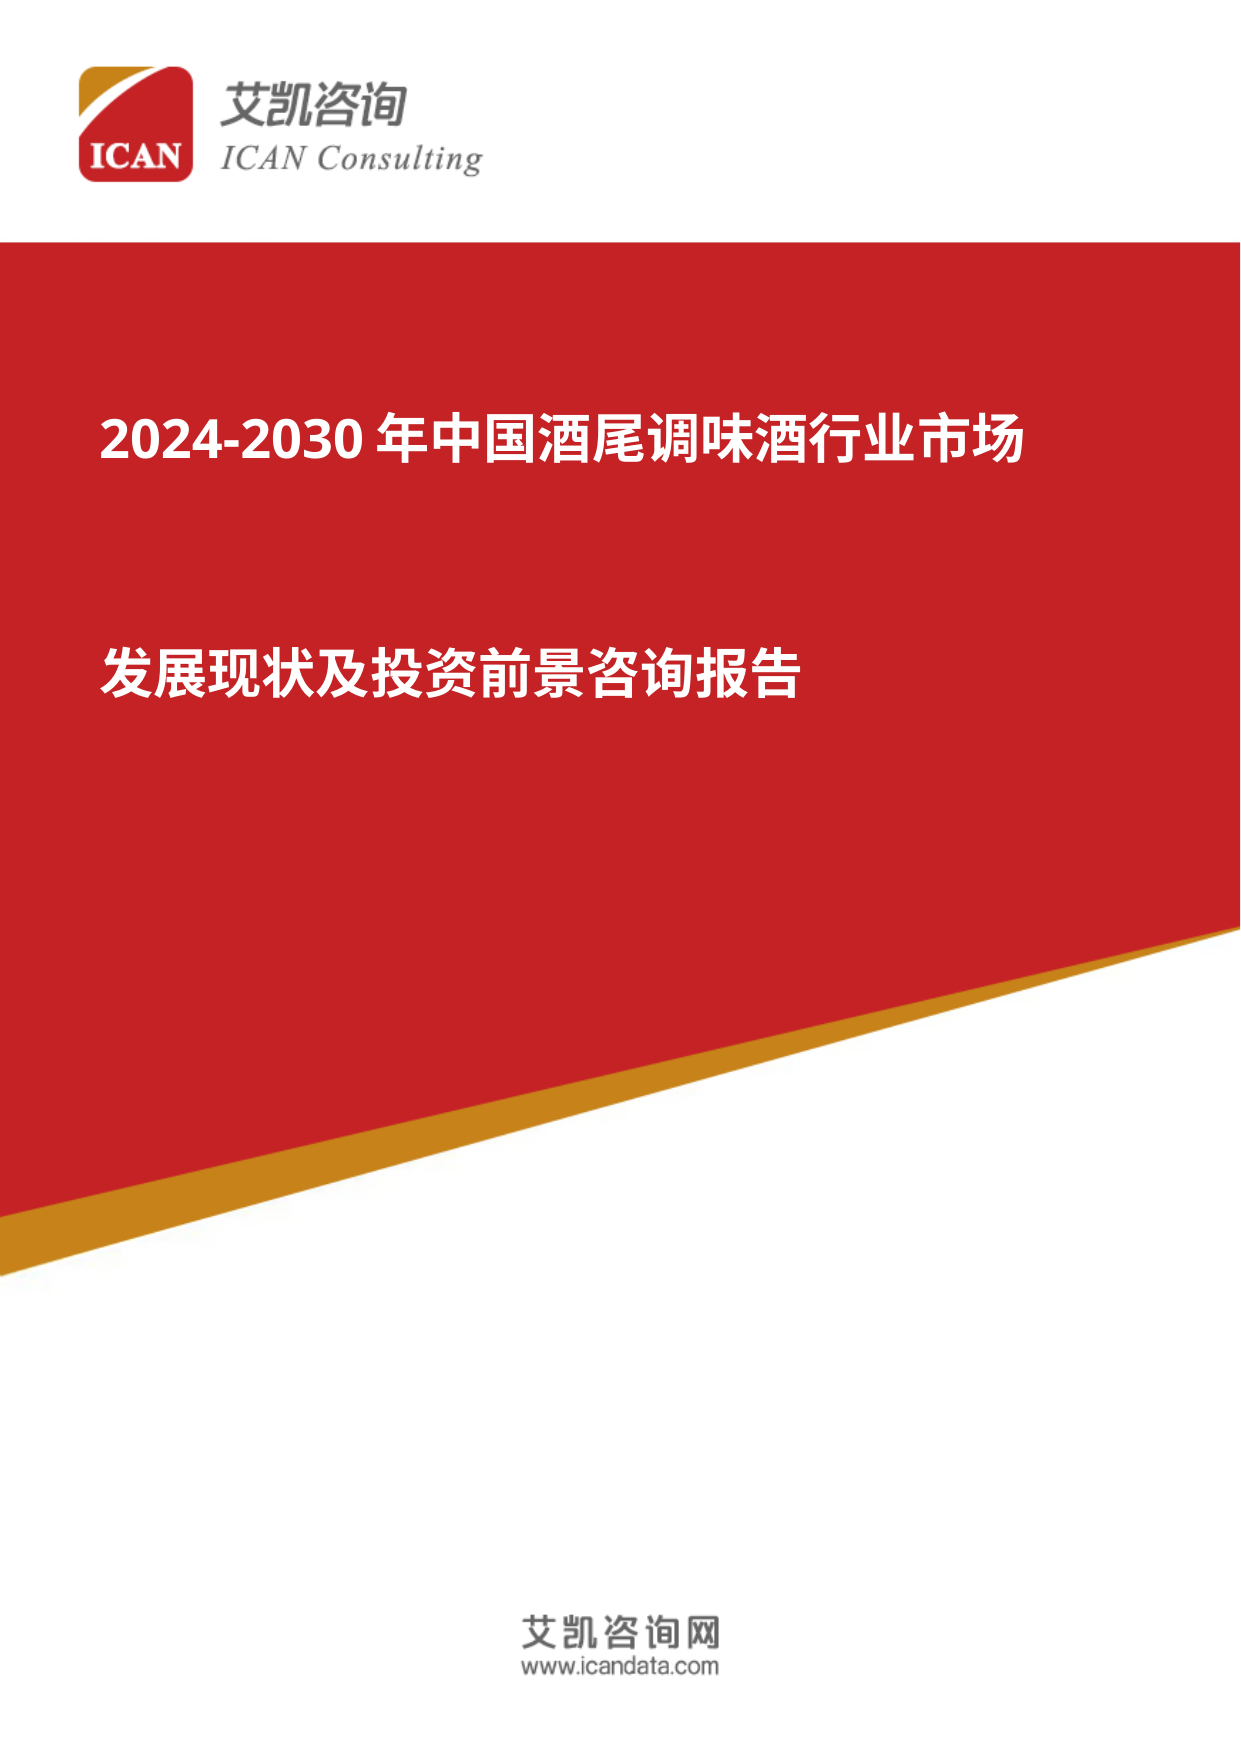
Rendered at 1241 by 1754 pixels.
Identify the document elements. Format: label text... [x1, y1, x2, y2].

subtitle 2024-2030年中国酒尾调味酒行业市场发展现状及投资前景咨询报告 [99, 386, 1053, 718]
picture [0, 5, 1241, 1754]
